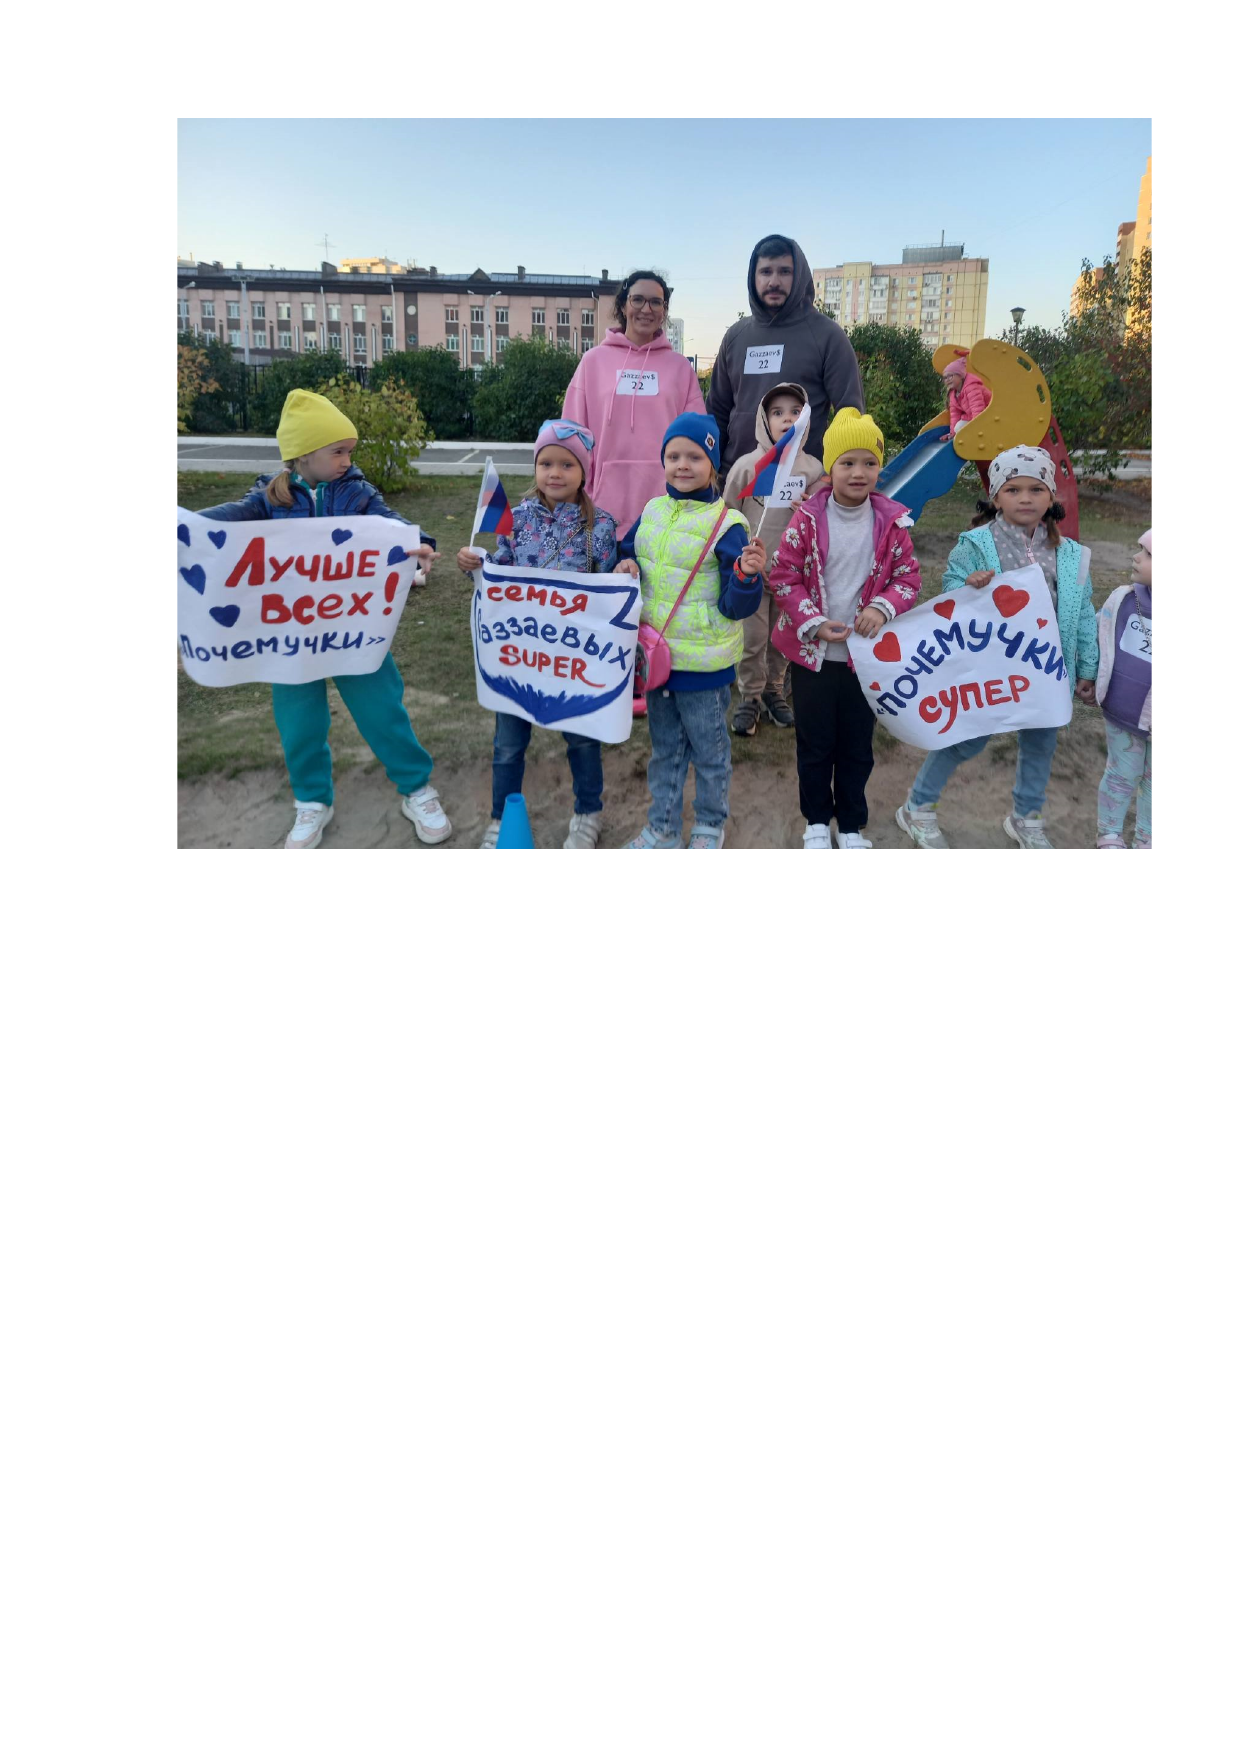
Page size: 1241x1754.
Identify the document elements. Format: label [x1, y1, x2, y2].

picture [177, 118, 1152, 849]
